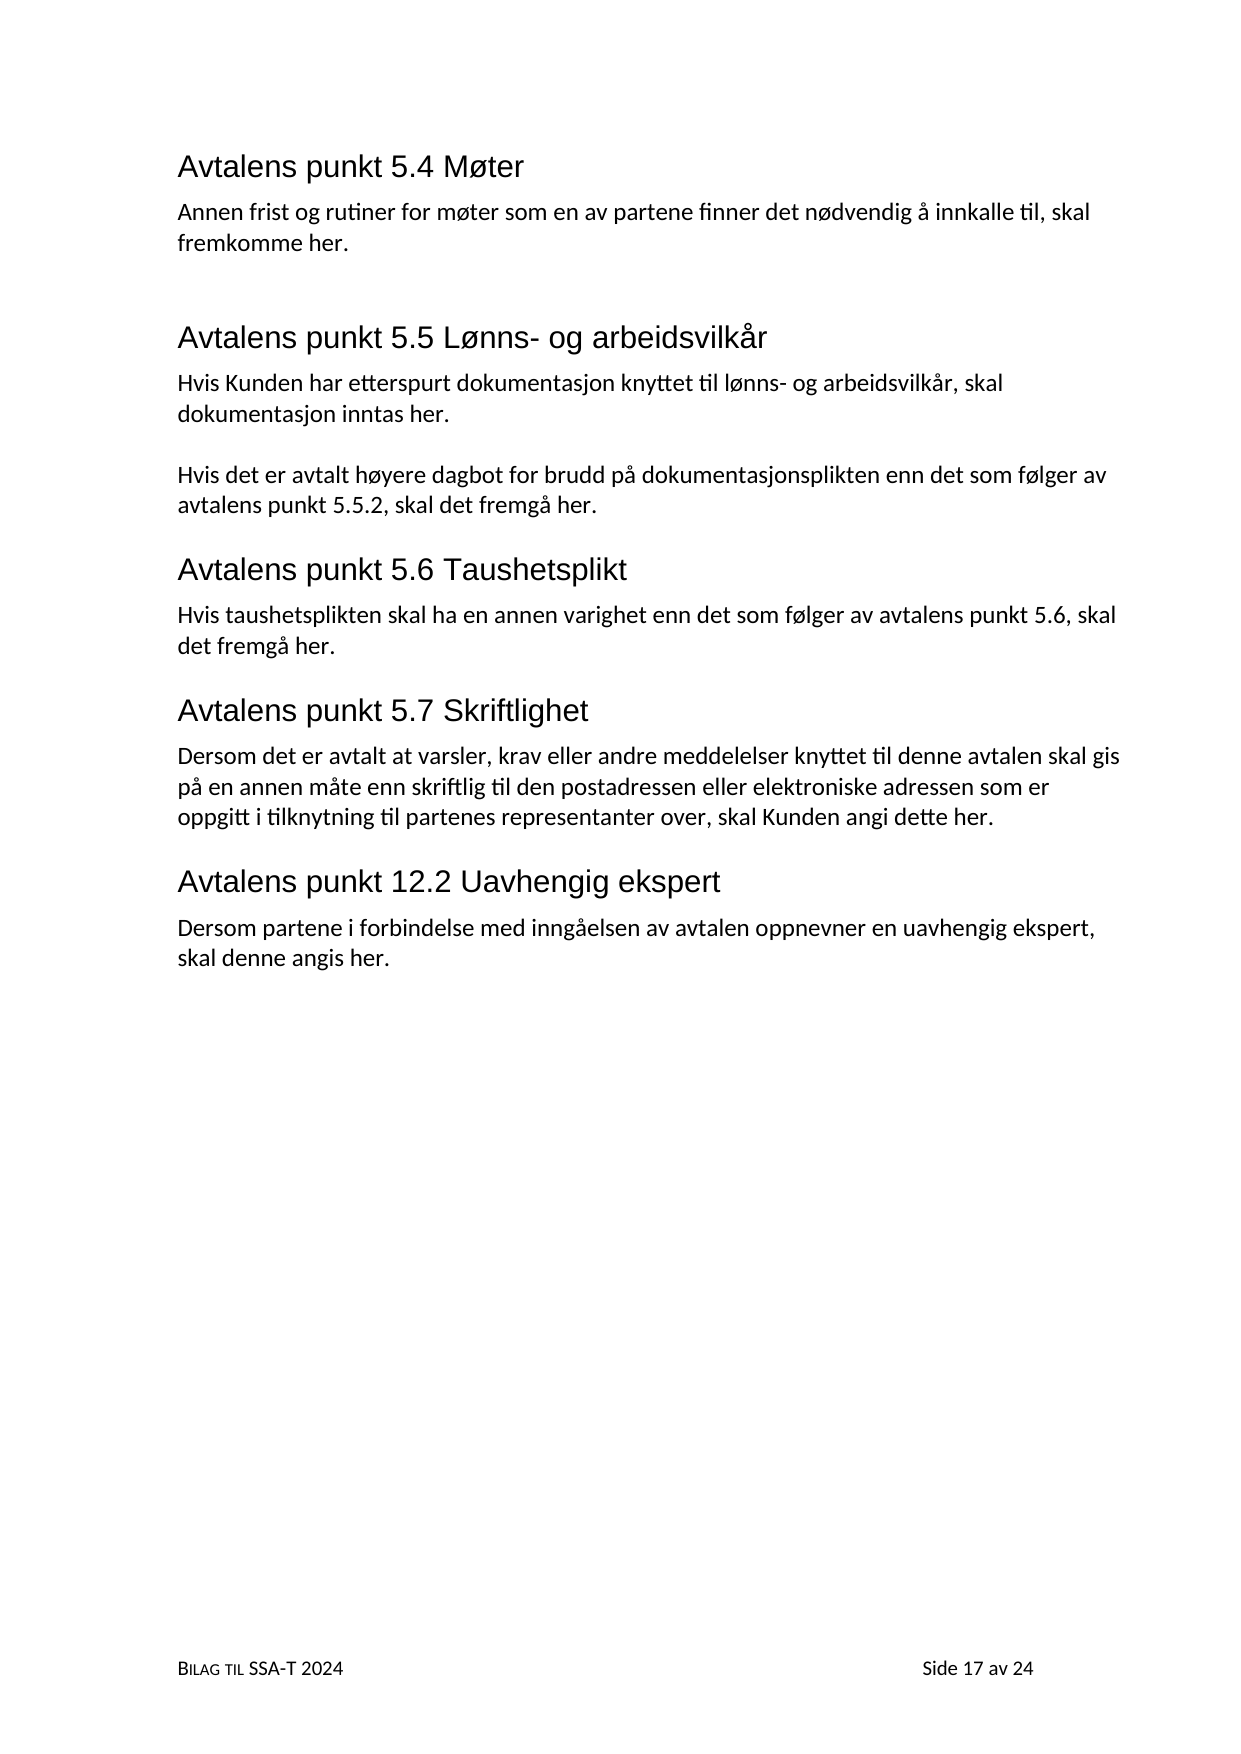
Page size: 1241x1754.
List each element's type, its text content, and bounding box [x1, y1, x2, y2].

text Hvis taushetsplikten skal ha en annen varighet enn det som følger av avtalens punkt 5.6, skal det fremgå her. [177, 600, 1122, 661]
text Annen frist og rutiner for møter som en av partene finner det nødvendig å innkalle til, skal fremkomme her. [177, 196, 1122, 257]
subtitle Avtalens punkt 5.5 Lønns- og arbeidsvilkår [177, 319, 1122, 355]
text Dersom det er avtalt at varsler, krav eller andre meddelelser knyttet til denne avtalen skal gis på en annen måte enn skriftlig til den postadressen eller elektroniske adressen som er oppgitt i tilknytning til partenes representanter over, skal Kunden angi dette her. [177, 740, 1122, 832]
text Hvis Kunden har etterspurt dokumentasjon knyttet til lønns- og arbeidsvilkår, skal dokumentasjon inntas her. [177, 367, 1122, 428]
subtitle Avtalens punkt 5.4 Møter [177, 148, 1122, 184]
subtitle Avtalens punkt 12.2 Uavhengig ekspert [177, 863, 1122, 899]
text Dersom partene i forbindelse med inngåelsen av avtalen oppnevner en uavhengig ekspert, skal denne angis her. [177, 912, 1122, 973]
subtitle Avtalens punkt 5.6 Taushetsplikt [177, 551, 1122, 587]
subtitle Avtalens punkt 5.7 Skriftlighet [177, 692, 1122, 728]
text Hvis det er avtalt høyere dagbot for brudd på dokumentasjonsplikten enn det som følger av avtalens punkt 5.5.2, skal det fremgå her. [177, 459, 1122, 520]
